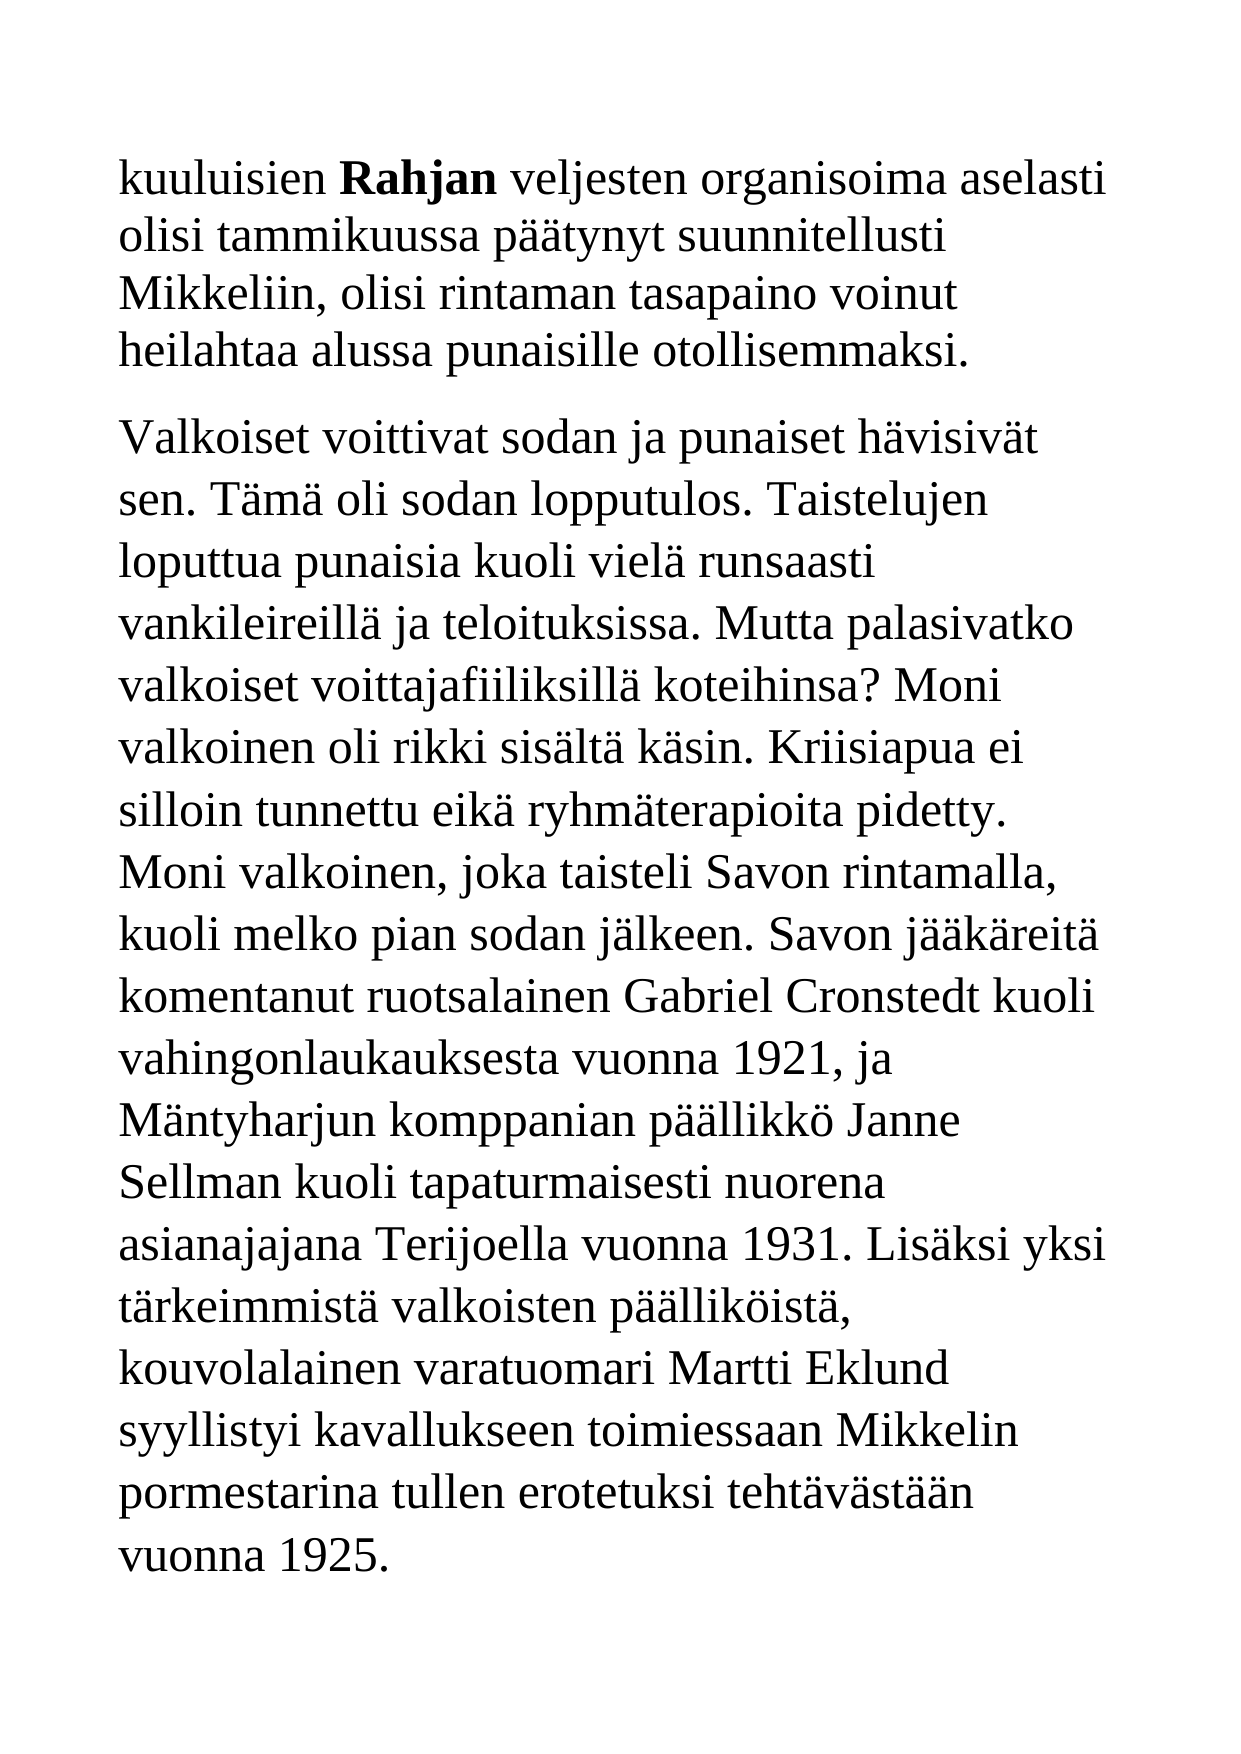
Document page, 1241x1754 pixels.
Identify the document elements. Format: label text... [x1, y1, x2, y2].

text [118, 148, 1122, 378]
text Valkoiset voittivat sodan ja punaiset hävisivät sen. Tämä oli sodan lopputulos. Taistelujen loputtua punaisia kuoli vielä runsaasti vankileireillä ja teloituksissa. Mutta palasivatko valkoiset voittajafiiliksillä koteihinsa? Moni valkoinen oli rikki sisältä käsin. Kriisiapua ei silloin tunnettu eikä ryhmäterapioita pidetty. Moni valkoinen, joka taisteli Savon rintamalla, kuoli melko pian sodan jälkeen. Savon jääkäreitä komentanut ruotsalainen Gabriel Cronstedt kuoli vahingonlaukauksesta vuonna 1921, ja Mäntyharjun komppanian päällikkö Janne Sellman kuoli tapaturmaisesti nuorena asianajajana Terijoella vuonna 1931. Lisäksi yksi tärkeimmistä valkoisten päälliköistä, kouvolalainen varatuomari Martti Eklund syyllistyi kavallukseen toimiessaan Mikkelin pormestarina tullen erotetuksi tehtävästään vuonna 1925. [118, 407, 1122, 1582]
